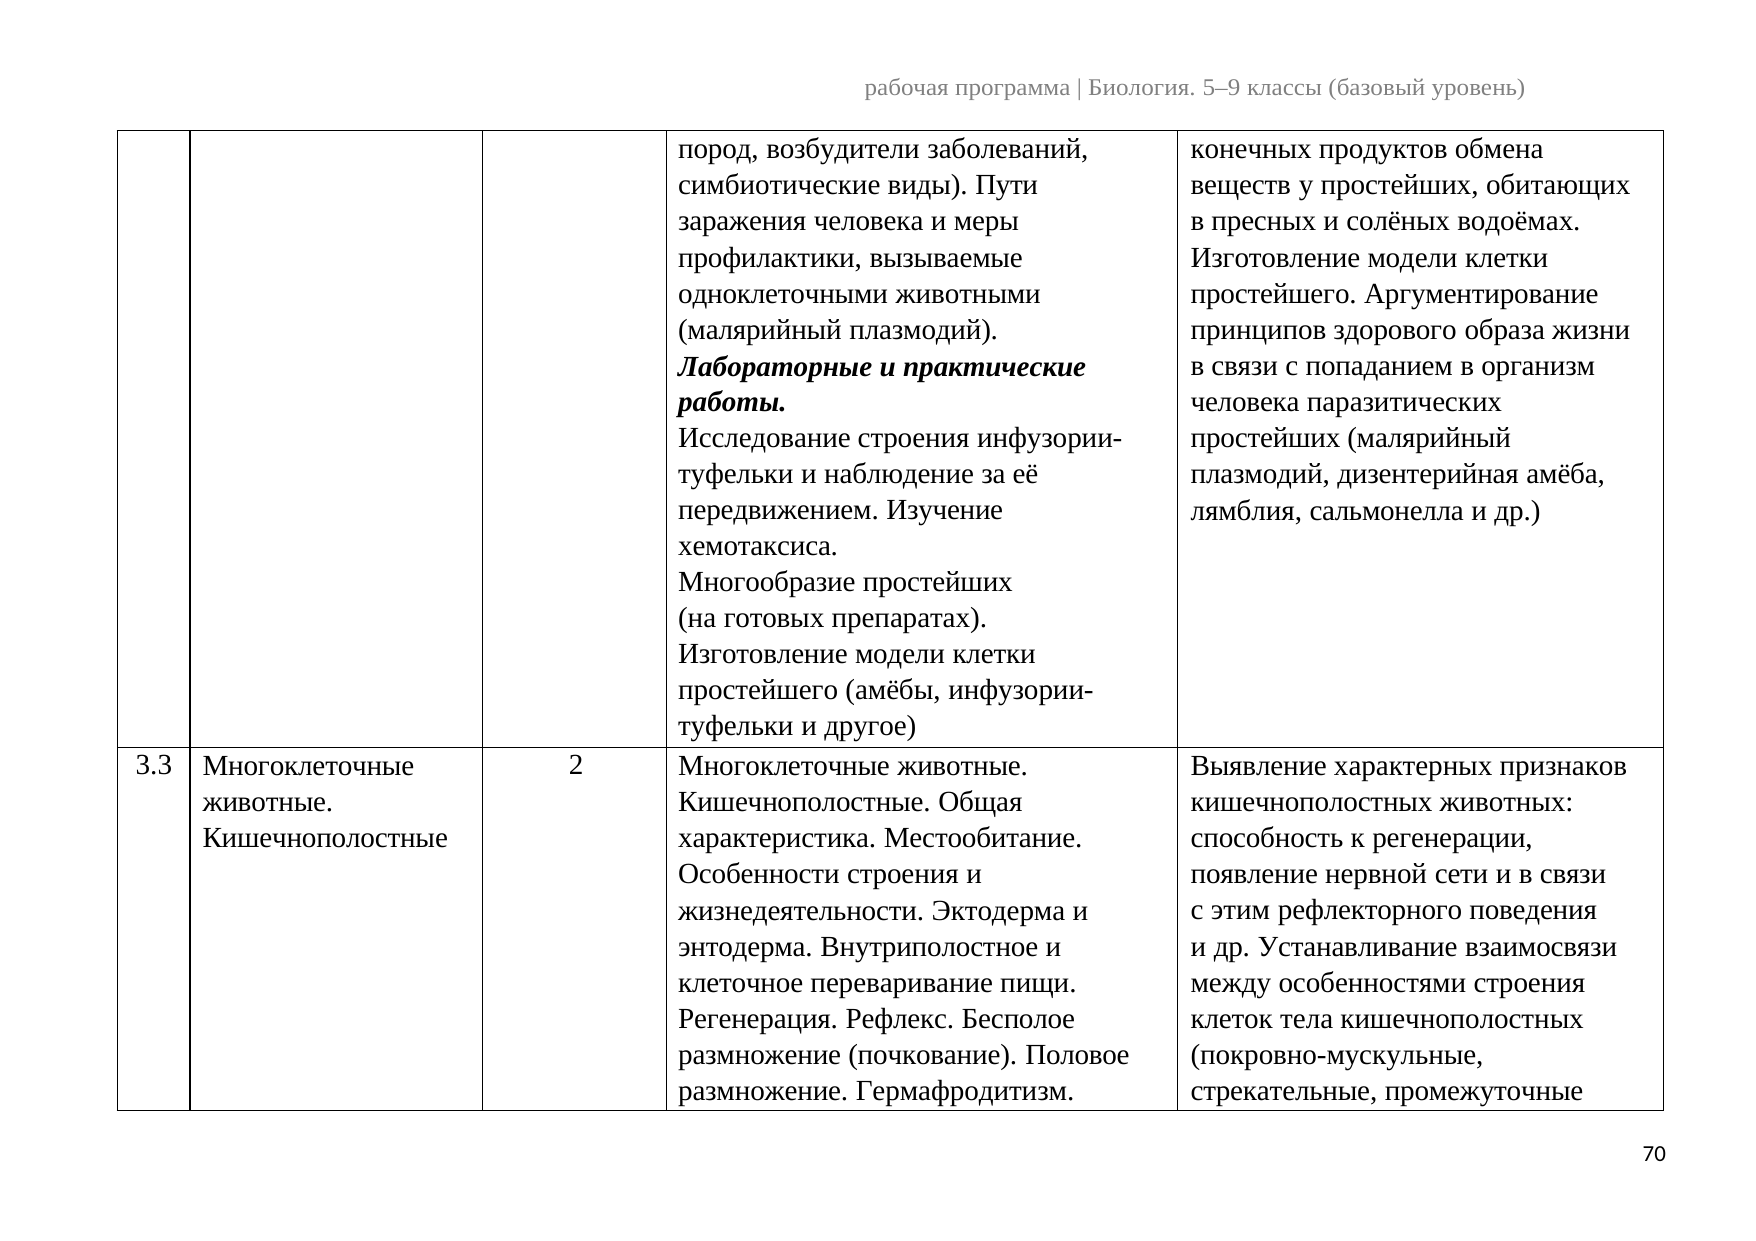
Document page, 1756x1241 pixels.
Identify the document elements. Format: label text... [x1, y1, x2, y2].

table_header [118, 131, 189, 747]
table_header [191, 131, 482, 747]
table_header пород, возбудители заболеваний, симбиотические виды). Пути заражения человека и меры профилактики, вызываемые одноклеточными животными (малярийный плазмодий). Лабораторные и практические работы. Исследование строения инфузории- туфельки и наблюдение за её передвижением. Изучение хемотаксиса. Многообразие простейших (на готовых препаратах). Изготовление модели клетки простейшего (амёбы, инфузории- туфельки и другое) [667, 131, 1177, 747]
table_cell Выявление характерных признаков кишечнополостных животных: способность к регенерации, появление нервной сети и в связи с этим рефлекторного поведения и др. Устанавливание взаимосвязи между особенностями строения клеток тела кишечнополостных (покровно-мускульные, стрекательные, промежуточные [1178, 748, 1663, 1110]
table_cell Многоклеточные животные. Кишечнополостные. Общая характеристика. Местообитание. Особенности строения и жизнедеятельности. Эктодерма и энтодерма. Внутриполостное и клеточное переваривание пищи. Регенерация. Рефлекс. Бесполое размножение (почкование). Половое размножение. Гермафродитизм. [667, 748, 1177, 1110]
table_header [483, 131, 666, 747]
table_cell 2 [483, 748, 666, 1110]
table_header конечных продуктов обмена веществ у простейших, обитающих в пресных и солёных водоёмах. Изготовление модели клетки простейшего. Аргументирование принципов здорового образа жизни в связи с попаданием в организм человека паразитических простейших (малярийный плазмодий, дизентерийная амёба, лямблия, сальмонелла и др.) [1178, 131, 1663, 747]
table_cell Многоклеточные животные. Кишечнополостные [191, 748, 482, 1110]
table_cell 3.3 [118, 748, 189, 1110]
